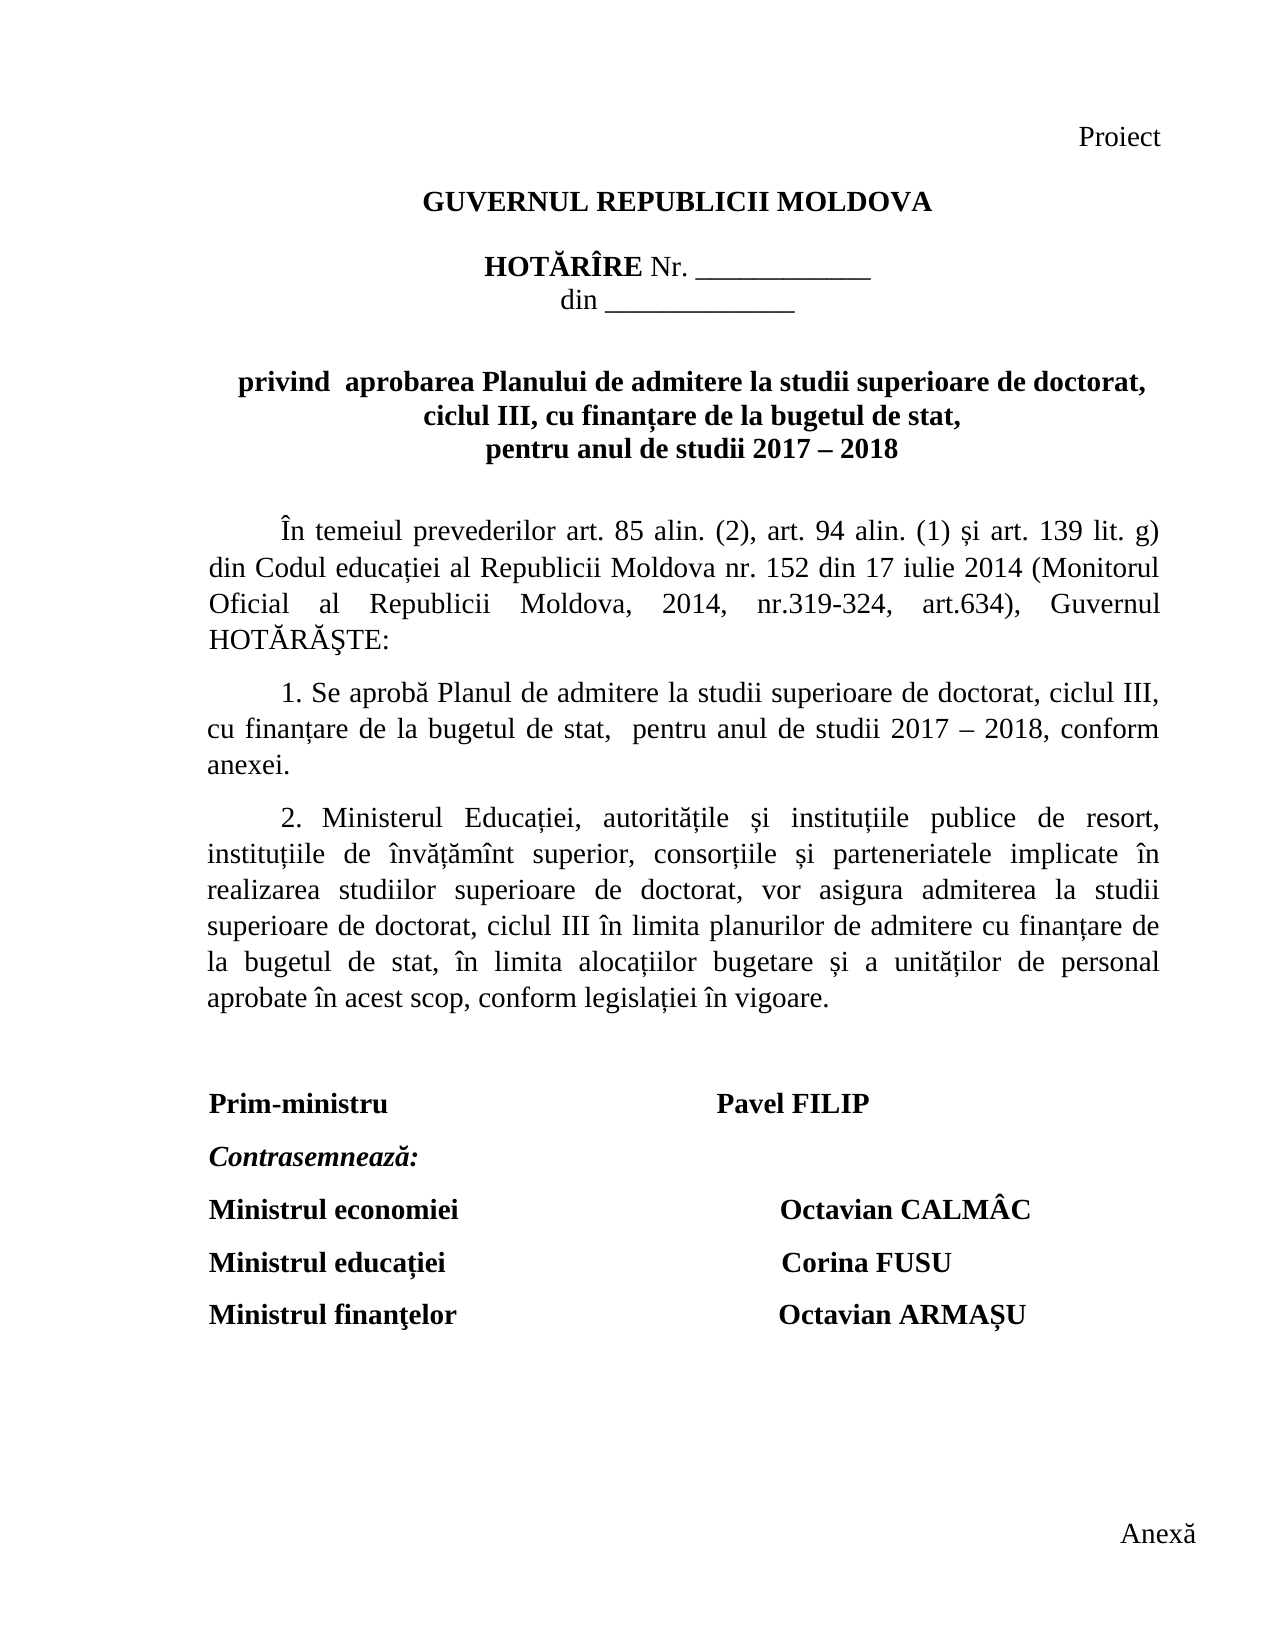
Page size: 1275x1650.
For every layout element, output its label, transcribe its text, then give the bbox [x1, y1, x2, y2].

text Anexă [177, 1516, 1196, 1550]
table_cell În temeiul prevederilor art. 85 alin. (2), art. 94 alin. (1) și art. 139 lit. g) din Codul educației al Republicii Moldova nr. 152 din 17 iulie 2014 (Monitorul Oficial al Republicii Moldova, 2014, nr.319-324, art.634), Guvernul HOTĂRĂŞTE: 1. Se aprobă Planul de admitere la studii superioare de doctorat, ciclul III, cu finanțare de la bugetul de stat, pentru anul de studii 2017 – 2018, conform anexei. 2. Ministerul Educației, autoritățile și instituțiile publice de resort, instituțiile de învățămînt superior, consorțiile și parteneriatele implicate în realizarea studiilor superioare de doctorat, vor asigura admiterea la studii superioare de doctorat, ciclul III în limita planurilor de admitere cu finanțare de la bugetul de stat, în limita alocațiilor bugetare și a unităților de personal aprobate în acest scop, conform legislației în vigoare. Prim-ministru Pavel FILIP Contrasemnează: Ministrul economiei Octavian CALMÂC Ministrul educației Corina FUSU Ministrul finanţelor Octavian ARMAȘU [178, 498, 1176, 1365]
table_cell HOTĂRÎRE Nr. ____________ din _____________ [178, 233, 1176, 331]
table_cell GUVERNUL REPUBLICII MOLDOVA [178, 168, 1176, 233]
table_header Proiect [178, 104, 1176, 168]
table_cell privind aprobarea Planului de admitere la studii superioare de doctorat, ciclul III, cu finanțare de la bugetul de stat, pentru anul de studii 2017 – 2018 [178, 331, 1176, 498]
